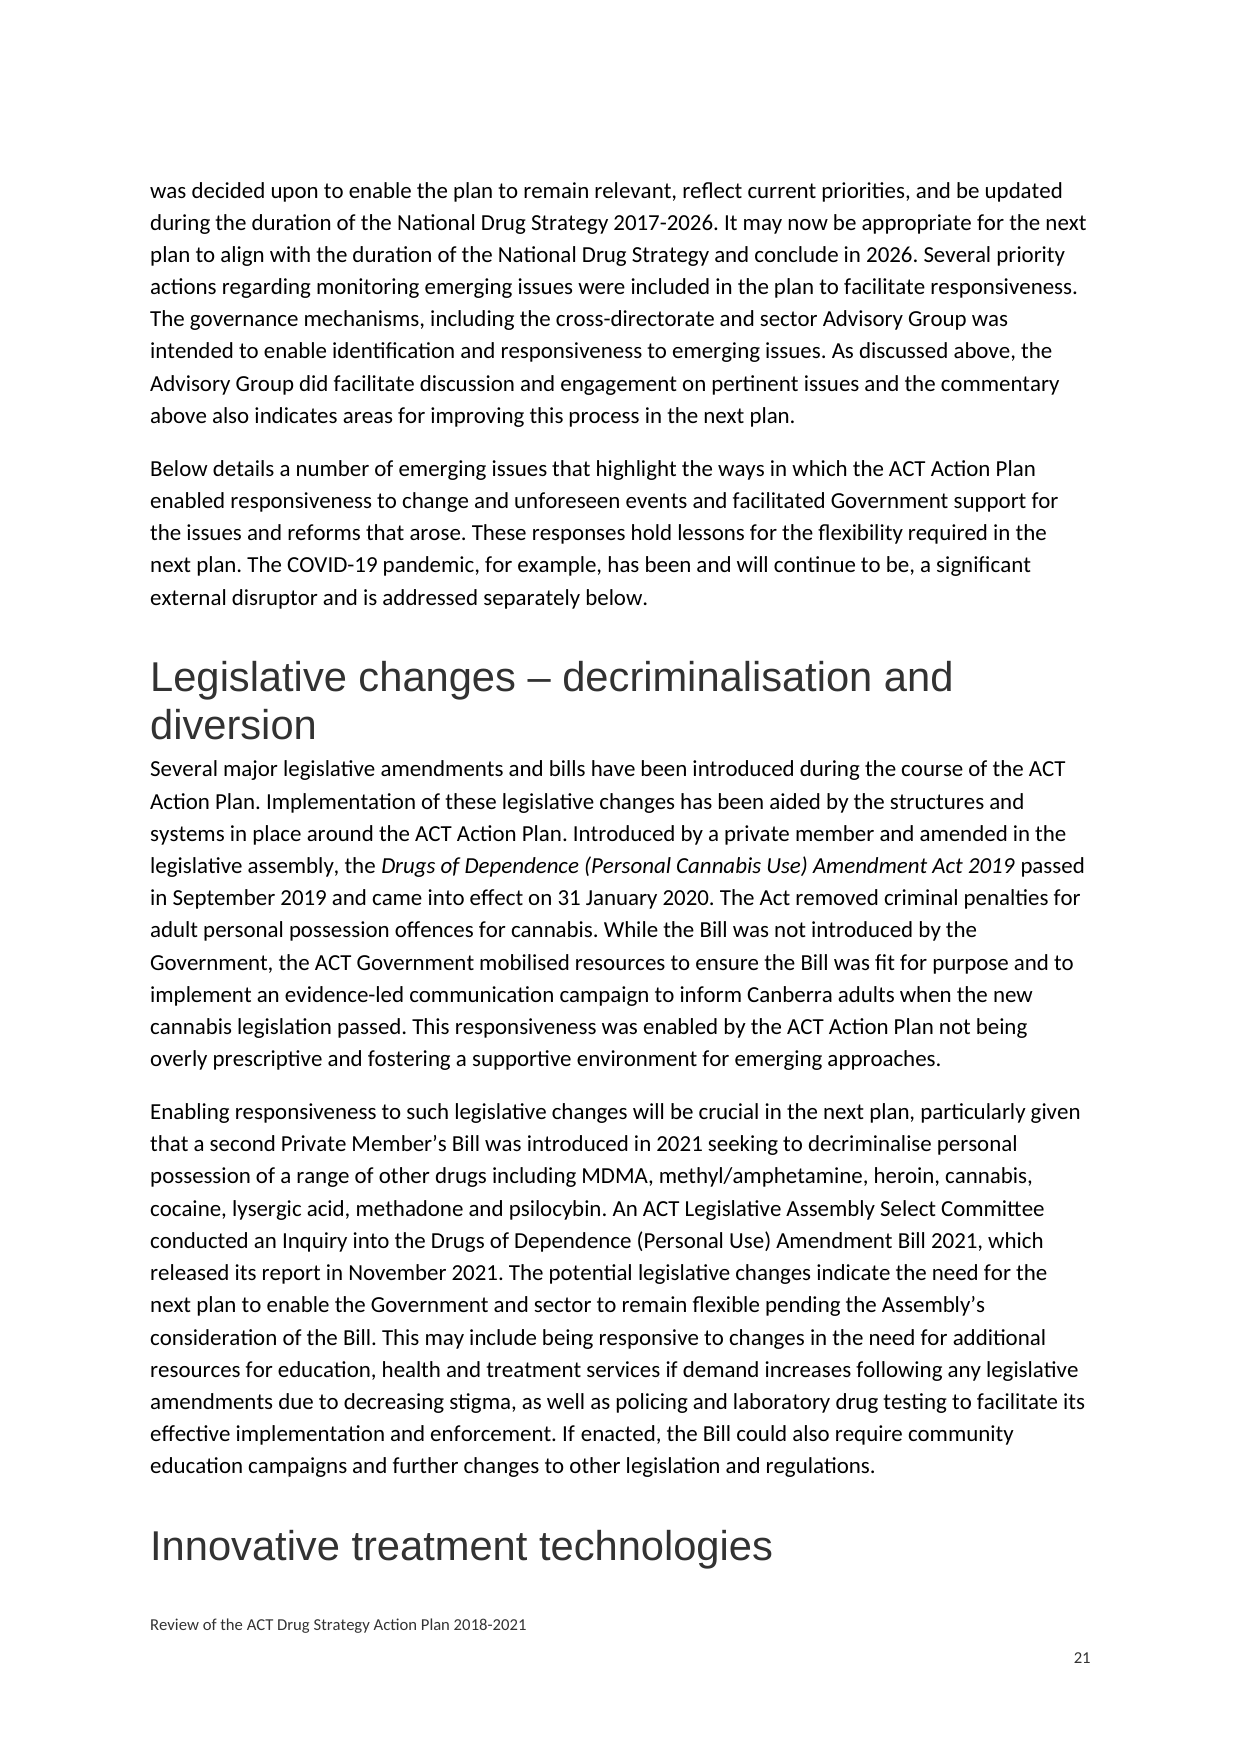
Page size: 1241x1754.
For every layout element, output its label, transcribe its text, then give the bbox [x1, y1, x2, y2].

subtitle Innovative treatment technologies [150, 1521, 1090, 1569]
text Below details a number of emerging issues that highlight the ways in which the ACT Action Plan enabled responsiveness to change and unforeseen events and facilitated Government support for the issues and reforms that arose. These responses hold lessons for the flexibility required in the next plan. The COVID-19 pandemic, for example, has been and will continue to be, a significant external disruptor and is addressed separately below. [150, 454, 1090, 611]
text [150, 176, 1090, 429]
text Several major legislative amendments and bills have been introduced during the course of the ACT Action Plan. Implementation of these legislative changes has been aided by the structures and systems in place around the ACT Action Plan. Introduced by a private member and amended in the legislative assembly, the Drugs of Dependence (Personal Cannabis Use) Amendment Act 2019 passed in September 2019 and came into effect on 31 January 2020. The Act removed criminal penalties for adult personal possession offences for cannabis. While the Bill was not introduced by the Government, the ACT Government mobilised resources to ensure the Bill was fit for purpose and to implement an evidence-led communication campaign to inform Canberra adults when the new cannabis legislation passed. This responsiveness was enabled by the ACT Action Plan not being overly prescriptive and fostering a supportive environment for emerging approaches. [150, 754, 1090, 1072]
subtitle Legislative changes – decriminalisation and diversion [150, 652, 1090, 748]
text Enabling responsiveness to such legislative changes will be crucial in the next plan, particularly given that a second Private Member’s Bill was introduced in 2021 seeking to decriminalise personal possession of a range of other drugs including MDMA, methyl/amphetamine, heroin, cannabis, cocaine, lysergic acid, methadone and psilocybin. An ACT Legislative Assembly Select Committee conducted an Inquiry into the Drugs of Dependence (Personal Use) Amendment Bill 2021, which released its report in November 2021. The potential legislative changes indicate the need for the next plan to enable the Government and sector to remain flexible pending the Assembly’s consideration of the Bill. This may include being responsive to changes in the need for additional resources for education, health and treatment services if demand increases following any legislative amendments due to decreasing stigma, as well as policing and laboratory drug testing to facilitate its effective implementation and enforcement. If enacted, the Bill could also require community education campaigns and further changes to other legislation and regulations. [150, 1097, 1090, 1479]
